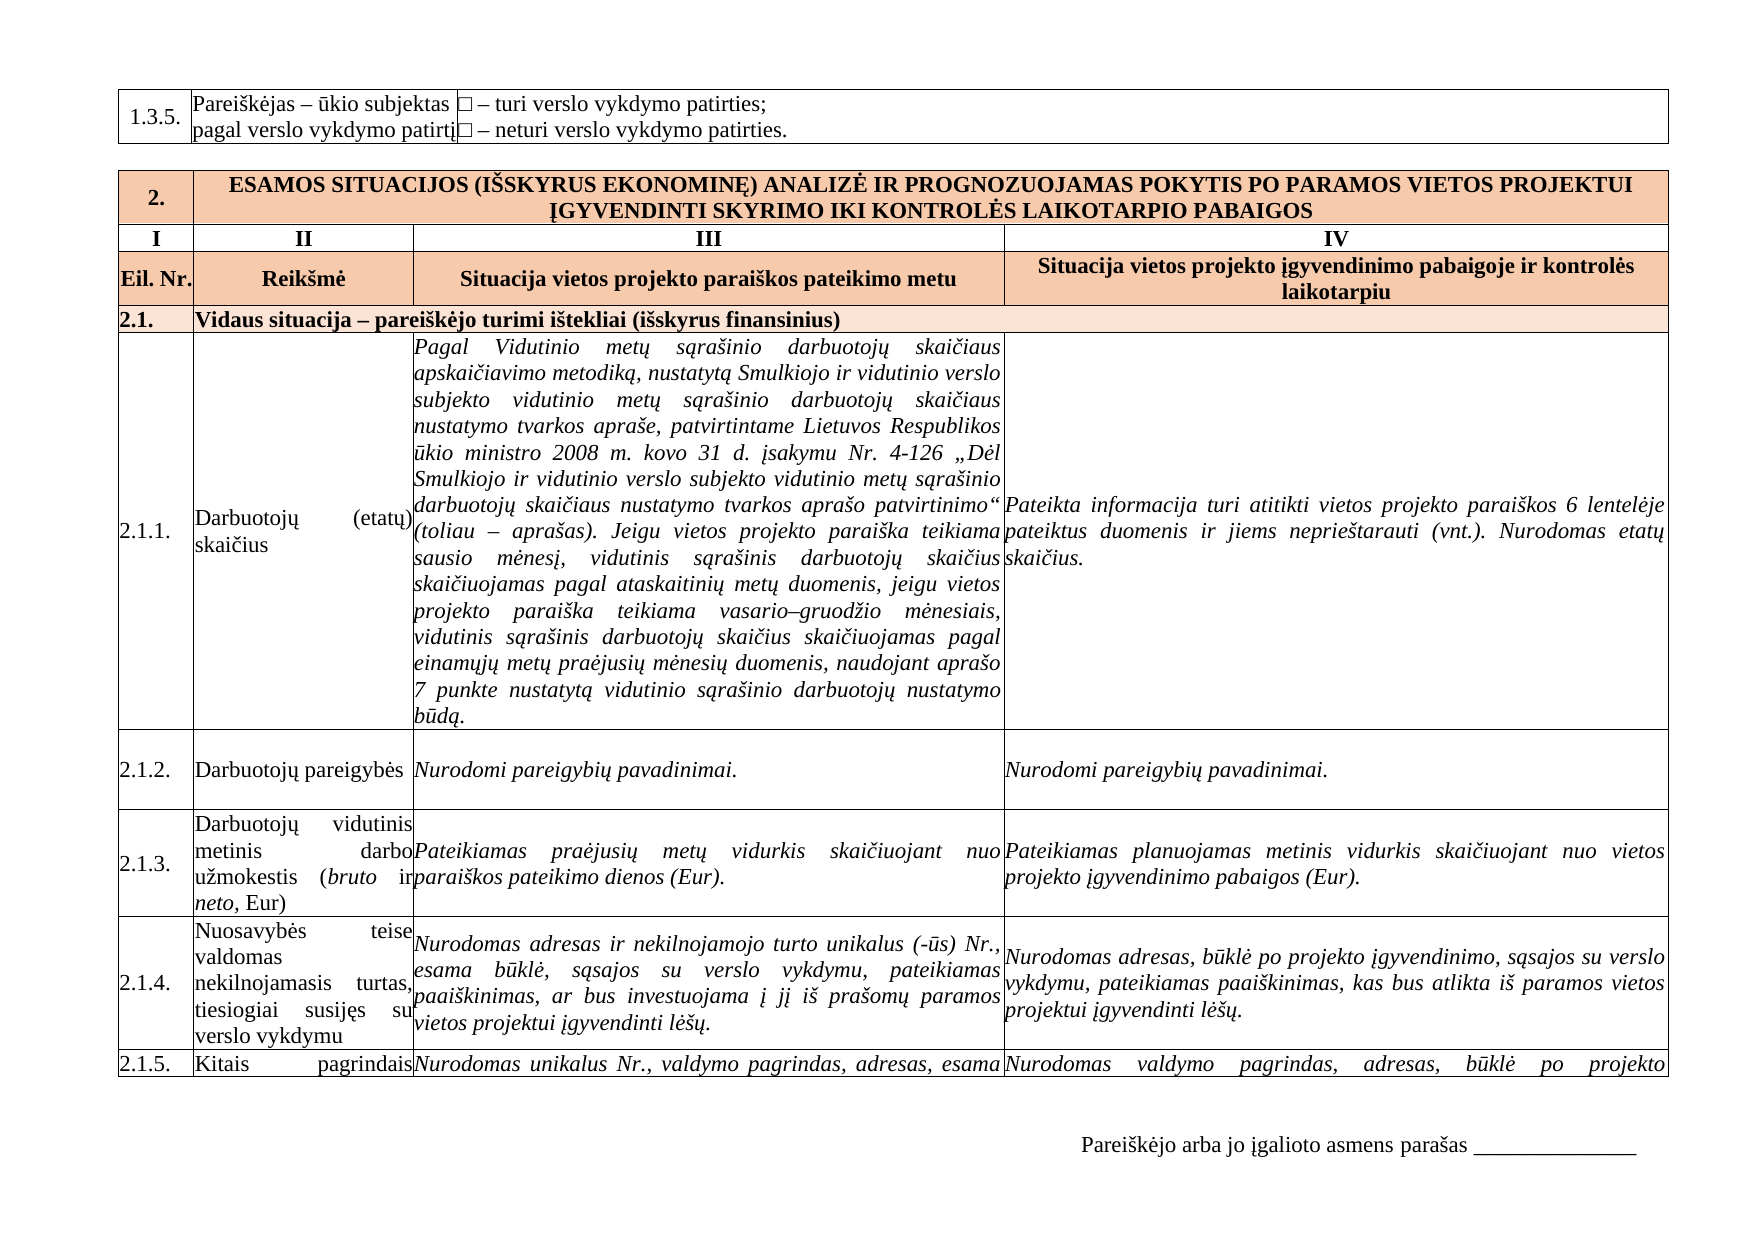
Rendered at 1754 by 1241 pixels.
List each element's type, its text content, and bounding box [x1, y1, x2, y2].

table_cell Situacija vietos projekto įgyvendinimo pabaigoje ir kontrolės laikotarpiu [1005, 252, 1668, 305]
table_cell Pagal Vidutinio metų sąrašinio darbuotojų skaičiaus apskaičiavimo metodiką, nustatytą Smulkiojo ir vidutinio verslo subjekto vidutinio metų sąrašinio darbuotojų skaičiaus nustatymo tvarkos apraše, patvirtintame Lietuvos Respublikos ūkio ministro 2008 m. kovo 31 d. įsakymu Nr. 4-126 „Dėl Smulkiojo ir vidutinio verslo subjekto vidutinio metų sąrašinio darbuotojų skaičiaus nustatymo tvarkos aprašo patvirtinimo“ (toliau – aprašas). Jeigu vietos projekto paraiška teikiama sausio mėnesį, vidutinis sąrašinis darbuotojų skaičius skaičiuojamas pagal ataskaitinių metų duomenis, jeigu vietos projekto paraiška teikiama vasario–gruodžio mėnesiais, vidutinis sąrašinis darbuotojų skaičius skaičiuojamas pagal einamųjų metų praėjusių mėnesių duomenis, naudojant aprašo 7 punkte nustatytą vidutinio sąrašinio darbuotojų nustatymo būdą. [414, 333, 1004, 728]
table_cell 2.1.4. [119, 917, 193, 1048]
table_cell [414, 1050, 1004, 1076]
table_cell Situacija vietos projekto paraiškos pateikimo metu [414, 252, 1004, 305]
table_cell 2.1.5. [119, 1050, 193, 1076]
table_cell Pareiškėjas – ūkio subjektas pagal verslo vykdymo patirtį [192, 90, 457, 142]
table_cell Nurodomas adresas, būklė po projekto įgyvendinimo, sąsajos su verslo vykdymu, pateikiamas paaiškinimas, kas bus atlikta iš paramos vietos projektui įgyvendinti lėšų. [1005, 917, 1668, 1048]
table_cell Pateikiamas planuojamas metinis vidurkis skaičiuojant nuo vietos projekto įgyvendinimo pabaigos (Eur). [1005, 810, 1668, 916]
table_cell II [194, 225, 413, 251]
table_cell 2.1.1. [119, 333, 193, 728]
table_cell Darbuotojų vidutinis metinis darbo užmokestis (bruto ir neto, Eur) [194, 810, 413, 916]
table_header ESAMOS SITUACIJOS (IŠSKYRUS EKONOMINĘ) ANALIZĖ IR PROGNOZUOJAMAS POKYTIS PO PARAMOS VIETOS PROJEKTUI ĮGYVENDINTI SKYRIMO IKI KONTROLĖS LAIKOTARPIO PABAIGOS [194, 171, 1668, 223]
table_cell Nuosavybės teise valdomas nekilnojamasis turtas, tiesiogiai susijęs su verslo vykdymu [194, 917, 413, 1048]
table_cell Pateikta informacija turi atitikti vietos projekto paraiškos 6 lentelėje pateiktus duomenis ir jiems neprieštarauti (vnt.). Nurodomas etatų skaičius. [1005, 333, 1668, 728]
table_cell 2.1.3. [119, 810, 193, 916]
table_cell IV [1005, 225, 1668, 251]
table_cell Nurodomas adresas ir nekilnojamojo turto unikalus (-ūs) Nr., esama būklė, sąsajos su verslo vykdymu, pateikiamas paaiškinimas, ar bus investuojama į jį iš prašomų paramos vietos projektui įgyvendinti lėšų. [414, 917, 1004, 1048]
table_header 2. [119, 171, 193, 223]
table_cell Pateikiamas praėjusių metų vidurkis skaičiuojant nuo paraiškos pateikimo dienos (Eur). [414, 810, 1004, 916]
table_cell 2.1.2. [119, 730, 193, 809]
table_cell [1005, 1050, 1668, 1076]
table_cell □ – turi verslo vykdymo patirties; □ – neturi verslo vykdymo patirties. [458, 90, 1668, 142]
table_cell Darbuotojų (etatų) skaičius [194, 333, 413, 728]
table_cell Nurodomi pareigybių pavadinimai. [1005, 730, 1668, 809]
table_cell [194, 1050, 413, 1076]
table_cell I [119, 225, 193, 251]
table_cell III [414, 225, 1004, 251]
table_cell Vidaus situacija – pareiškėjo turimi ištekliai (išskyrus finansinius) [194, 306, 1668, 332]
table_cell 1.3.5. [119, 90, 191, 142]
table_cell 2.1. [119, 306, 193, 332]
table_cell Reikšmė [194, 252, 413, 305]
table_cell Eil. Nr. [119, 252, 193, 305]
table_cell Darbuotojų pareigybės [194, 730, 413, 809]
table_cell Nurodomi pareigybių pavadinimai. [414, 730, 1004, 809]
